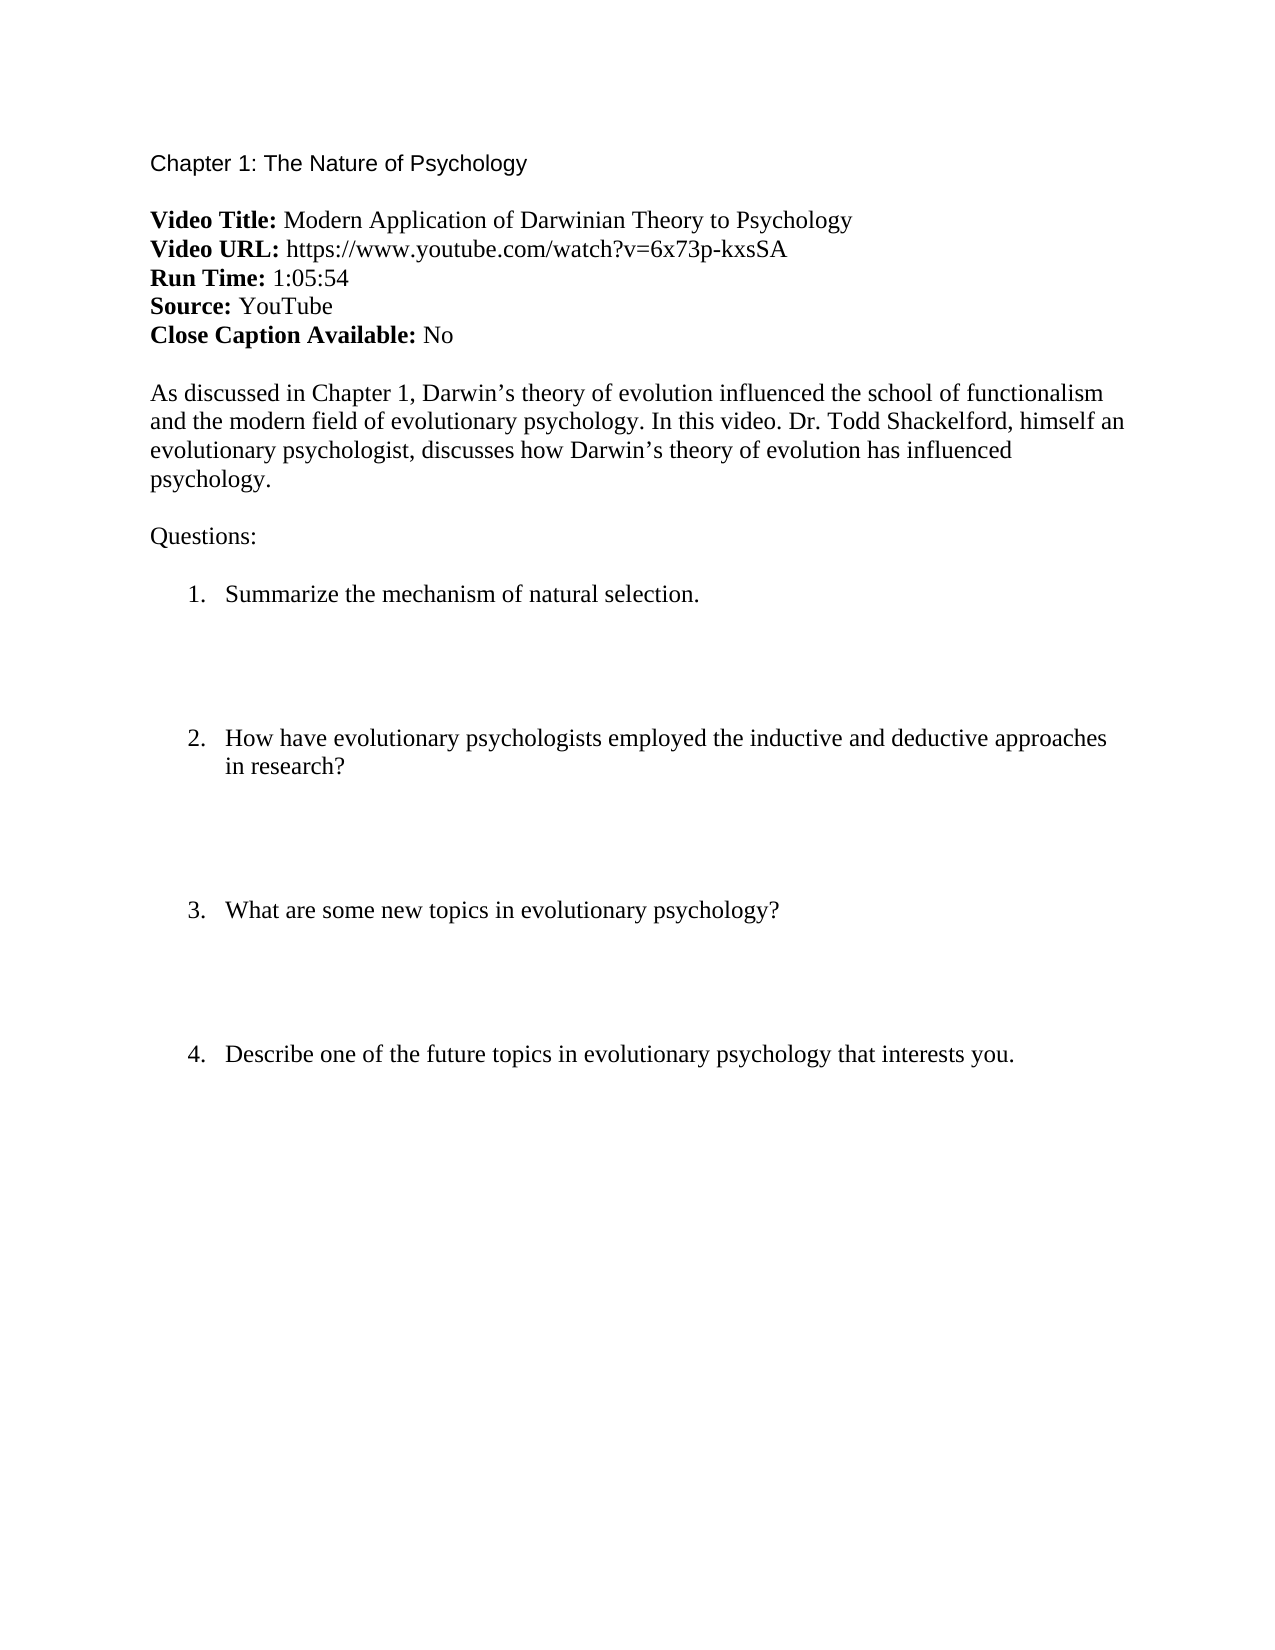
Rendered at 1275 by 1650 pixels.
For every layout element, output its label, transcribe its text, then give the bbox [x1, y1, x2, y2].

text Video Title: Modern Application of Darwinian Theory to Psychology [150, 205, 1125, 234]
text As discussed in Chapter 1, Darwin’s theory of evolution influenced the school of functionalism and the modern field of evolutionary psychology. In this video. Dr. Todd Shackelford, himself an evolutionary psychologist, discusses how Darwin’s theory of evolution has influenced psychology. [150, 378, 1125, 493]
list Describe one of the future topics in evolutionary psychology that interests you. [187, 1039, 1125, 1068]
text Source: YouTube [150, 291, 1125, 320]
text Video URL: https://www.youtube.com/watch?v=6x73p-kxsSA [150, 234, 1125, 263]
list What are some new topics in evolutionary psychology? [187, 895, 1125, 924]
text Questions: [150, 521, 1125, 550]
list Summarize the mechanism of natural selection. [187, 579, 1125, 608]
text Run Time: 1:05:54 [150, 263, 1125, 291]
list How have evolutionary psychologists employed the inductive and deductive approaches in research? [187, 723, 1125, 780]
text Chapter 1: The Nature of Psychology [150, 150, 1125, 176]
text Close Caption Available: No [150, 320, 1125, 349]
